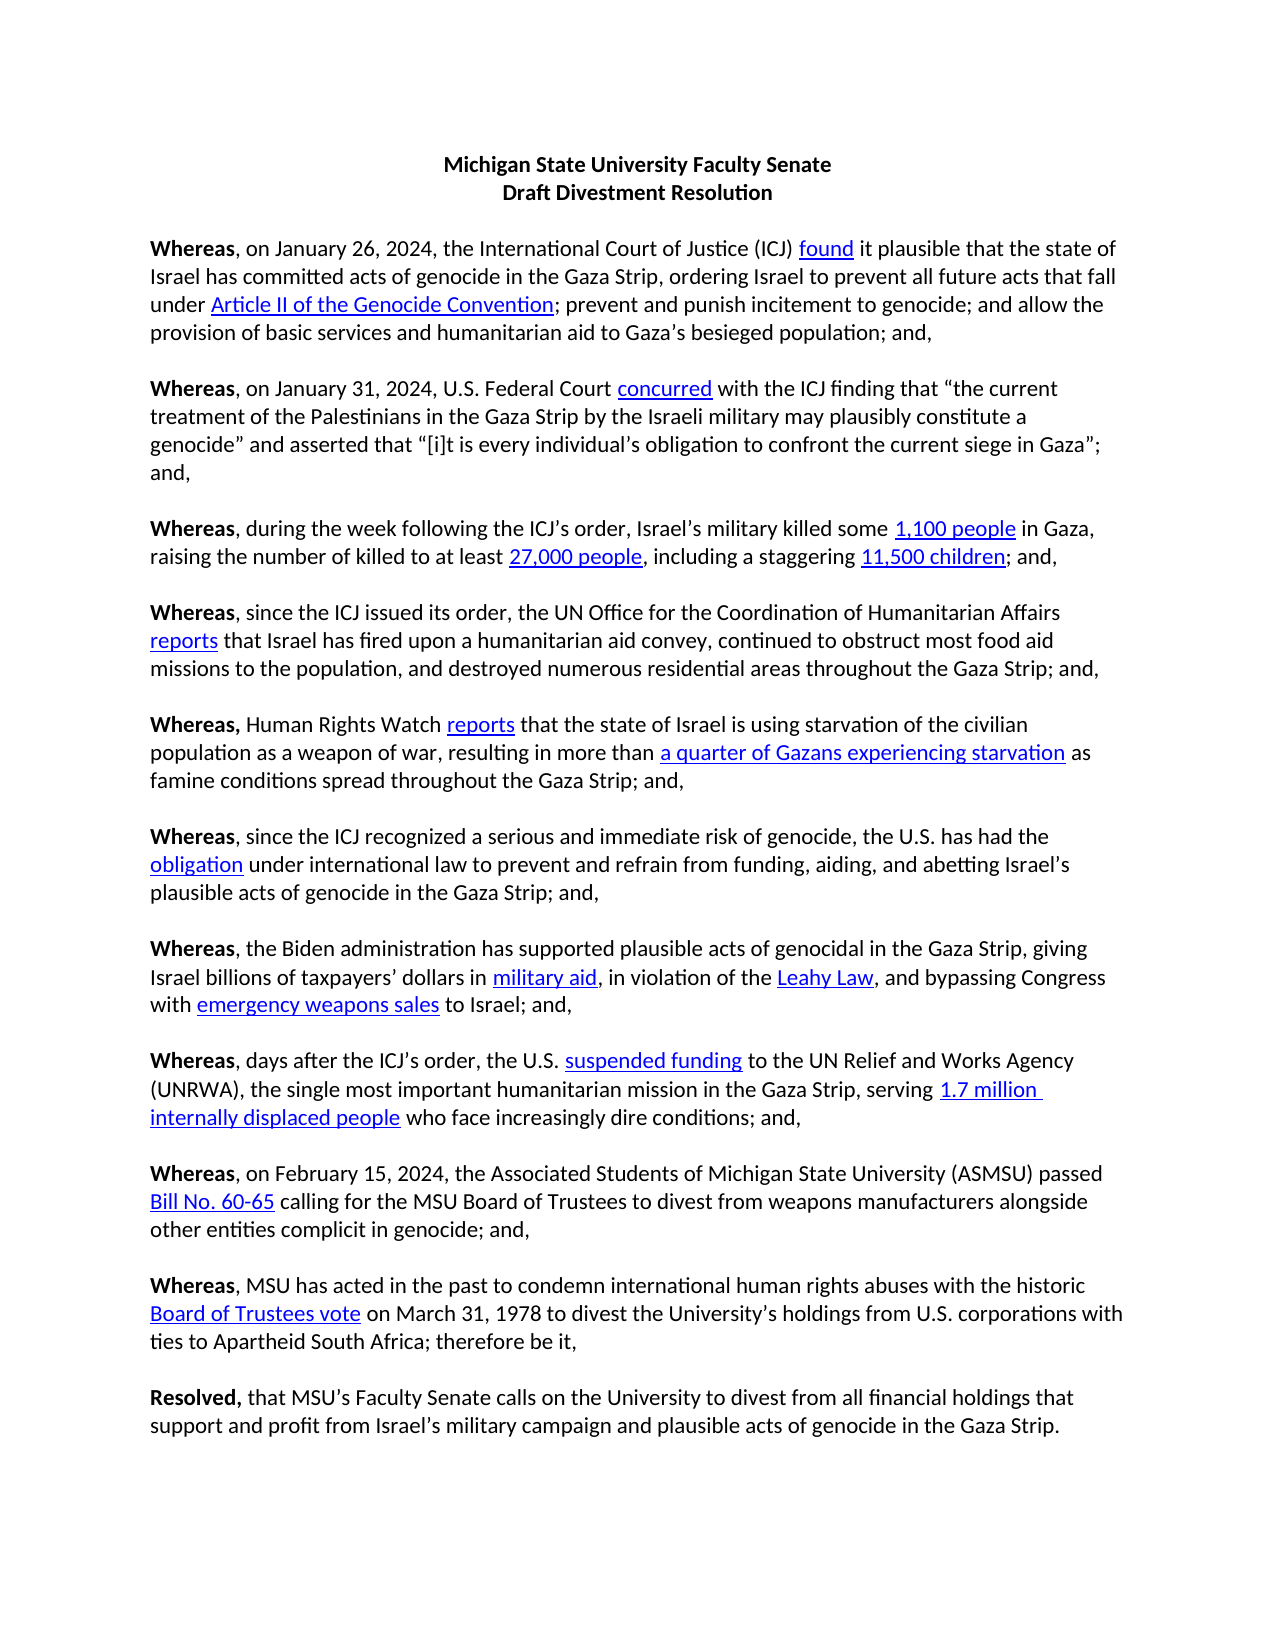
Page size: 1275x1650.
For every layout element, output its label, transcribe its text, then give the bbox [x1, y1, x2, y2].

text Whereas, MSU has acted in the past to condemn international human rights abuses with the historic Board of Trustees vote on March 31, 1978 to divest the University’s holdings from U.S. corporations with ties to Apartheid South Africa; therefore be it, [150, 1271, 1125, 1355]
text Whereas, since the ICJ recognized a serious and immediate risk of genocide, the U.S. has had the obligation under international law to prevent and refrain from funding, aiding, and abetting Israel’s plausible acts of genocide in the Gaza Strip; and, [150, 822, 1125, 907]
text Whereas, on February 15, 2024, the Associated Students of Michigan State University (ASMSU) passed Bill No. 60-65 calling for the MSU Board of Trustees to divest from weapons manufacturers alongside other entities complicit in genocide; and, [150, 1159, 1125, 1243]
text Whereas, Human Rights Watch reports that the state of Israel is using starvation of the civilian population as a weapon of war, resulting in more than a quarter of Gazans experiencing starvation as famine conditions spread throughout the Gaza Strip; and, [150, 710, 1125, 794]
text Whereas, on January 26, 2024, the International Court of Justice (ICJ) found it plausible that the state of Israel has committed acts of genocide in the Gaza Strip, ordering Israel to prevent all future acts that fall under Article II of the Genocide Convention; prevent and punish incitement to genocide; and allow the provision of basic services and humanitarian aid to Gaza’s besieged population; and, [150, 234, 1125, 346]
text Whereas, during the week following the ICJ’s order, Israel’s military killed some 1,100 people in Gaza, raising the number of killed to at least 27,000 people, including a staggering 11,500 children; and, [150, 514, 1125, 570]
text Draft Divestment Resolution [150, 178, 1125, 206]
text Whereas, the Biden administration has supported plausible acts of genocidal in the Gaza Strip, giving Israel billions of taxpayers’ dollars in military aid, in violation of the Leahy Law, and bypassing Congress with emergency weapons sales to Israel; and, [150, 934, 1125, 1019]
text Michigan State University Faculty Senate [150, 150, 1125, 178]
text Whereas, days after the ICJ’s order, the U.S. suspended funding to the UN Relief and Works Agency (UNRWA), the single most important humanitarian mission in the Gaza Strip, serving 1.7 million internally displaced people who face increasingly dire conditions; and, [150, 1047, 1125, 1131]
text Resolved, that MSU’s Faculty Senate calls on the University to divest from all financial holdings that support and profit from Israel’s military campaign and plausible acts of genocide in the Gaza Strip. [150, 1383, 1125, 1439]
text Whereas, since the ICJ issued its order, the UN Office for the Coordination of Humanitarian Affairs reports that Israel has fired upon a humanitarian aid convey, continued to obstruct most food aid missions to the population, and destroyed numerous residential areas throughout the Gaza Strip; and, [150, 598, 1125, 682]
text Whereas, on January 31, 2024, U.S. Federal Court concurred with the ICJ finding that “the current treatment of the Palestinians in the Gaza Strip by the Israeli military may plausibly constitute a genocide” and asserted that “[i]t is every individual’s obligation to confront the current siege in Gaza”; and, [150, 374, 1125, 486]
